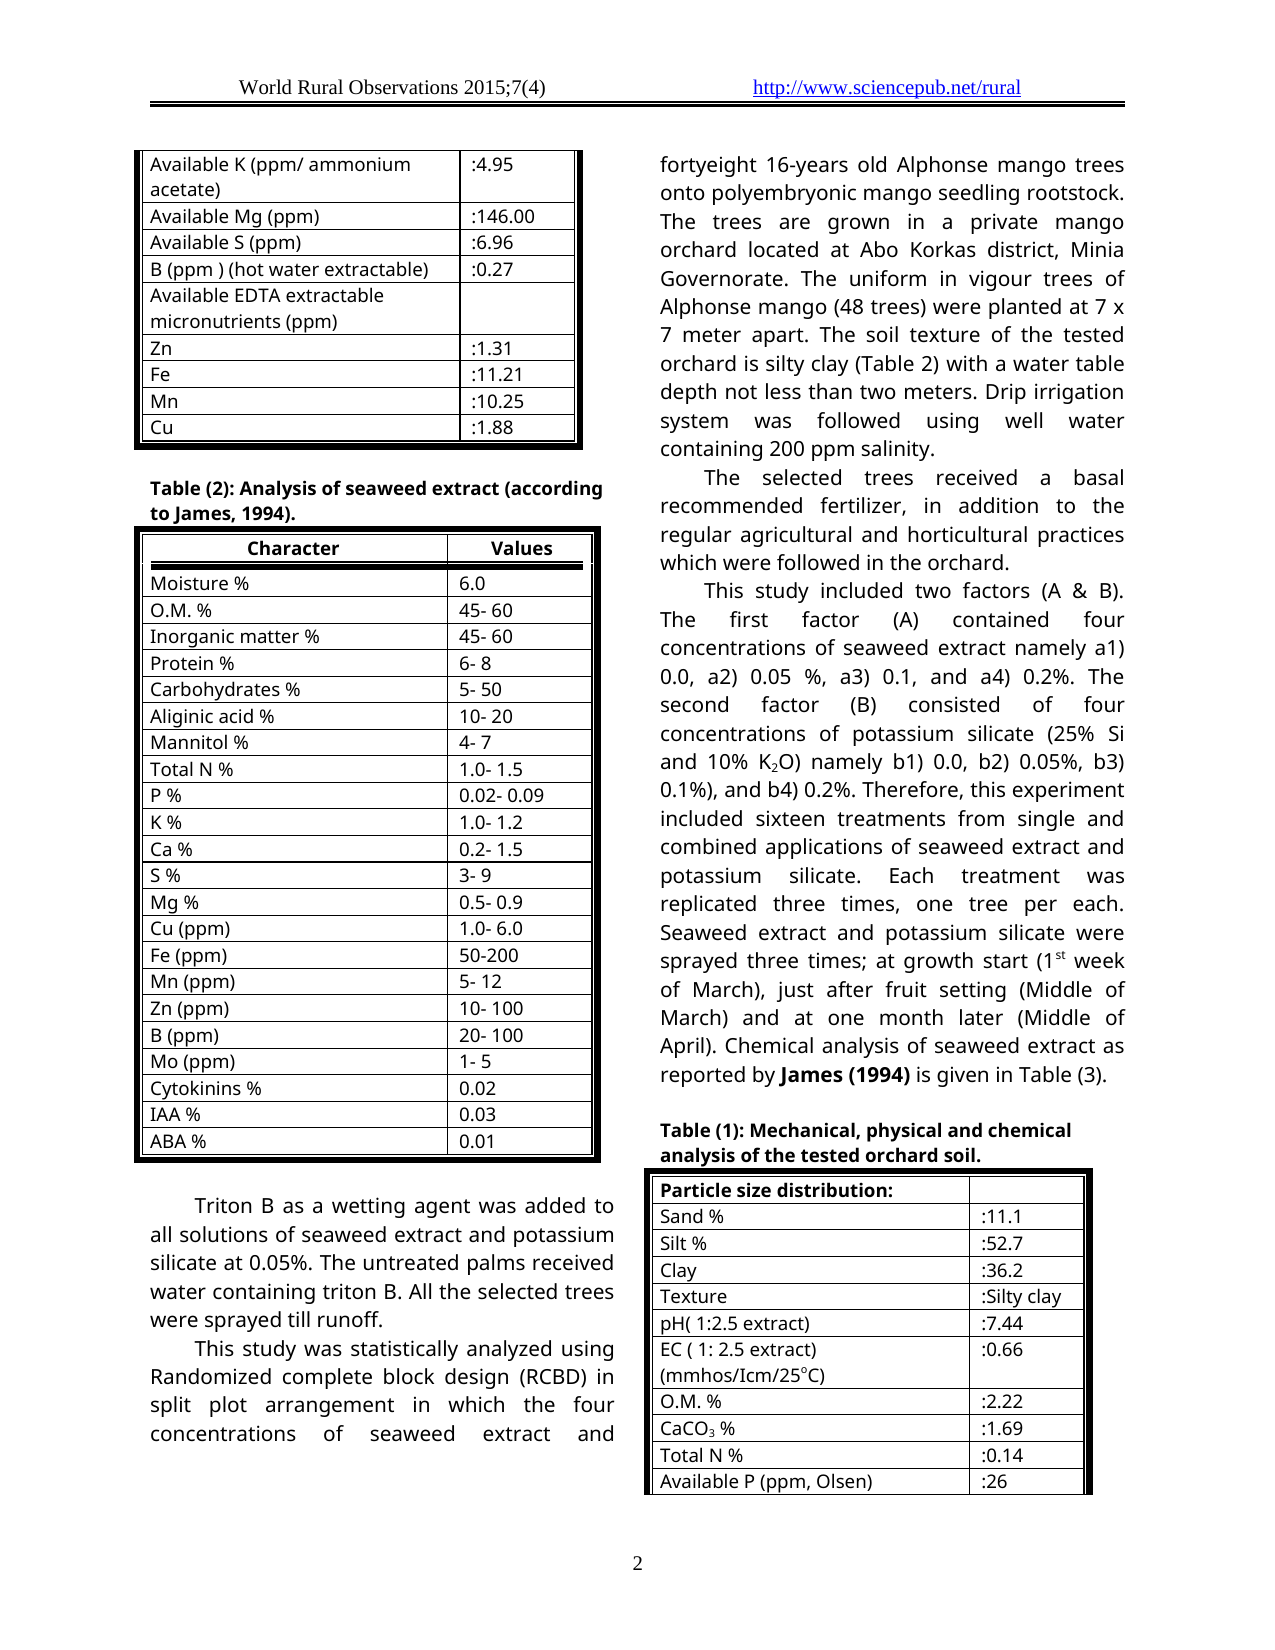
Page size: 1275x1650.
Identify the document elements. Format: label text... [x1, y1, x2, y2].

table_cell O.M. % [653, 1389, 969, 1414]
table_cell Texture [653, 1284, 969, 1309]
table_cell 0.02 [448, 1075, 591, 1101]
table_header Particle size distribution: [653, 1177, 969, 1203]
table_cell Mn (ppm) [143, 969, 447, 994]
table_cell CaCO3 % [653, 1415, 969, 1441]
table_cell Silt % [653, 1230, 969, 1256]
table_cell Protein % [143, 650, 447, 676]
table_cell Mg % [143, 889, 447, 914]
table_cell Mn [143, 388, 459, 413]
table_cell Moisture % [140, 561, 447, 596]
table_cell :36.2 [970, 1257, 1083, 1282]
table_cell 3- 9 [448, 863, 591, 888]
table_cell :26 [970, 1469, 1083, 1494]
table_cell B (ppm) [143, 1022, 447, 1047]
table_cell Mo (ppm) [143, 1049, 447, 1074]
table_cell 10- 100 [448, 995, 591, 1021]
table_cell 50-200 [448, 942, 591, 968]
table_cell 5- 12 [448, 969, 591, 994]
table_cell Fe (ppm) [143, 942, 447, 968]
table_header Character [143, 535, 447, 561]
table_cell 5- 50 [448, 677, 591, 702]
table_cell IAA % [143, 1102, 447, 1127]
table_cell 4- 7 [448, 730, 591, 755]
text The selected trees received a basal recommended fertilizer, in addition to the regular agricultural and horticultural practices which were followed in the orchard. [660, 463, 1125, 577]
table_cell Cu (ppm) [143, 916, 447, 941]
table_cell 0.03 [448, 1102, 591, 1127]
table_cell :11.1 [970, 1204, 1083, 1229]
table_cell ABA % [143, 1128, 447, 1154]
text Table (1): Mechanical, physical and chemical analysis of the tested orchard soil. [660, 1117, 1116, 1168]
table_cell :146.00 [461, 203, 574, 229]
table_cell Zn [143, 335, 459, 360]
table_cell K % [143, 809, 447, 835]
table_cell 1.0- 1.2 [448, 809, 591, 835]
table_header Values [448, 535, 591, 561]
text Table (2): Analysis of seaweed extract (according to James, 1994). [150, 475, 607, 526]
text Triton B as a wetting agent was added to all solutions of seaweed extract and potassium silicate at 0.05%. The untreated palms received water containing triton B. All the selected trees were sprayed till runoff. [150, 1191, 615, 1334]
table_cell :4.95 [461, 151, 574, 202]
table_cell Fe [143, 361, 459, 387]
table_cell 0.2- 1.5 [448, 836, 591, 861]
table_cell 1.0- 6.0 [448, 916, 591, 941]
table_cell 0.01 [448, 1128, 591, 1154]
table_cell [461, 283, 574, 334]
table_cell Inorganic matter % [143, 624, 447, 649]
table_cell :11.21 [461, 361, 574, 387]
table_cell :1.31 [461, 335, 574, 360]
table_cell :Silty clay [970, 1284, 1083, 1309]
table_cell :1.69 [970, 1415, 1083, 1441]
table_cell Zn (ppm) [143, 995, 447, 1021]
table_cell Sand % [653, 1204, 969, 1229]
table_cell Available P (ppm, Olsen) [653, 1469, 969, 1494]
table_cell :1.88 [461, 415, 574, 440]
table_cell Aliginic acid % [143, 703, 447, 729]
table_cell Total N % [653, 1442, 969, 1467]
table_cell Cu [143, 415, 459, 440]
table_cell :52.7 [970, 1230, 1083, 1256]
table_cell 6- 8 [448, 650, 591, 676]
table_cell 1- 5 [448, 1049, 591, 1074]
table_cell 1.0- 1.5 [448, 756, 591, 782]
table_cell pH( 1:2.5 extract) [653, 1310, 969, 1336]
table_cell 20- 100 [448, 1022, 591, 1047]
table_header [970, 1177, 1083, 1203]
table_cell Available EDTA extractable micronutrients (ppm) [143, 283, 459, 334]
table_cell Available Mg (ppm) [143, 203, 459, 229]
table_cell 6.0 [448, 561, 594, 596]
table_cell :6.96 [461, 230, 574, 255]
table_cell :10.25 [461, 388, 574, 413]
table_cell Carbohydrates % [143, 677, 447, 702]
table_cell 45- 60 [448, 624, 591, 649]
table_cell Mannitol % [143, 730, 447, 755]
table_cell 0.5- 0.9 [448, 889, 591, 914]
text This study included two factors (A & B). The first factor (A) contained four concentrations of seaweed extract namely a1) 0.0, a2) 0.05 %, a3) 0.1, and a4) 0.2%. The second factor (B) consisted of four concentrations of potassium silicate (25% Si and 10% K2O) namely b1) 0.0, b2) 0.05%, b3) 0.1%), and b4) 0.2%. Therefore, this experiment included sixteen treatments from single and combined applications of seaweed extract and potassium silicate. Each treatment was replicated three times, one tree per each. Seaweed extract and potassium silicate were sprayed three times; at growth start (1st week of March), just after fruit setting (Middle of March) and at one month later (Middle of April). Chemical analysis of seaweed extract as reported by James (1994) is given in Table (3). [660, 577, 1125, 1088]
table_cell Available S (ppm) [143, 230, 459, 255]
table_cell B (ppm ) (hot water extractable) [143, 256, 459, 282]
table_cell Cytokinins % [143, 1075, 447, 1101]
table_cell P % [143, 783, 447, 808]
table_cell :2.22 [970, 1389, 1083, 1414]
table_cell S % [143, 863, 447, 888]
table_cell Available K (ppm/ ammonium acetate) [143, 151, 459, 202]
table_cell :7.44 [970, 1310, 1083, 1336]
table_cell Ca % [143, 836, 447, 861]
table_cell 45- 60 [448, 597, 591, 622]
table_cell Clay [653, 1257, 969, 1282]
table_cell 0.02- 0.09 [448, 783, 591, 808]
table_cell :0.14 [970, 1442, 1083, 1467]
table_cell :0.66 [970, 1337, 1083, 1388]
table_cell O.M. % [143, 597, 447, 622]
table_cell :0.27 [461, 256, 574, 282]
table_cell 10- 20 [448, 703, 591, 729]
table_cell EC ( 1: 2.5 extract) (mmhos/Icm/25oC) [653, 1337, 969, 1388]
table_cell Total N % [143, 756, 447, 782]
